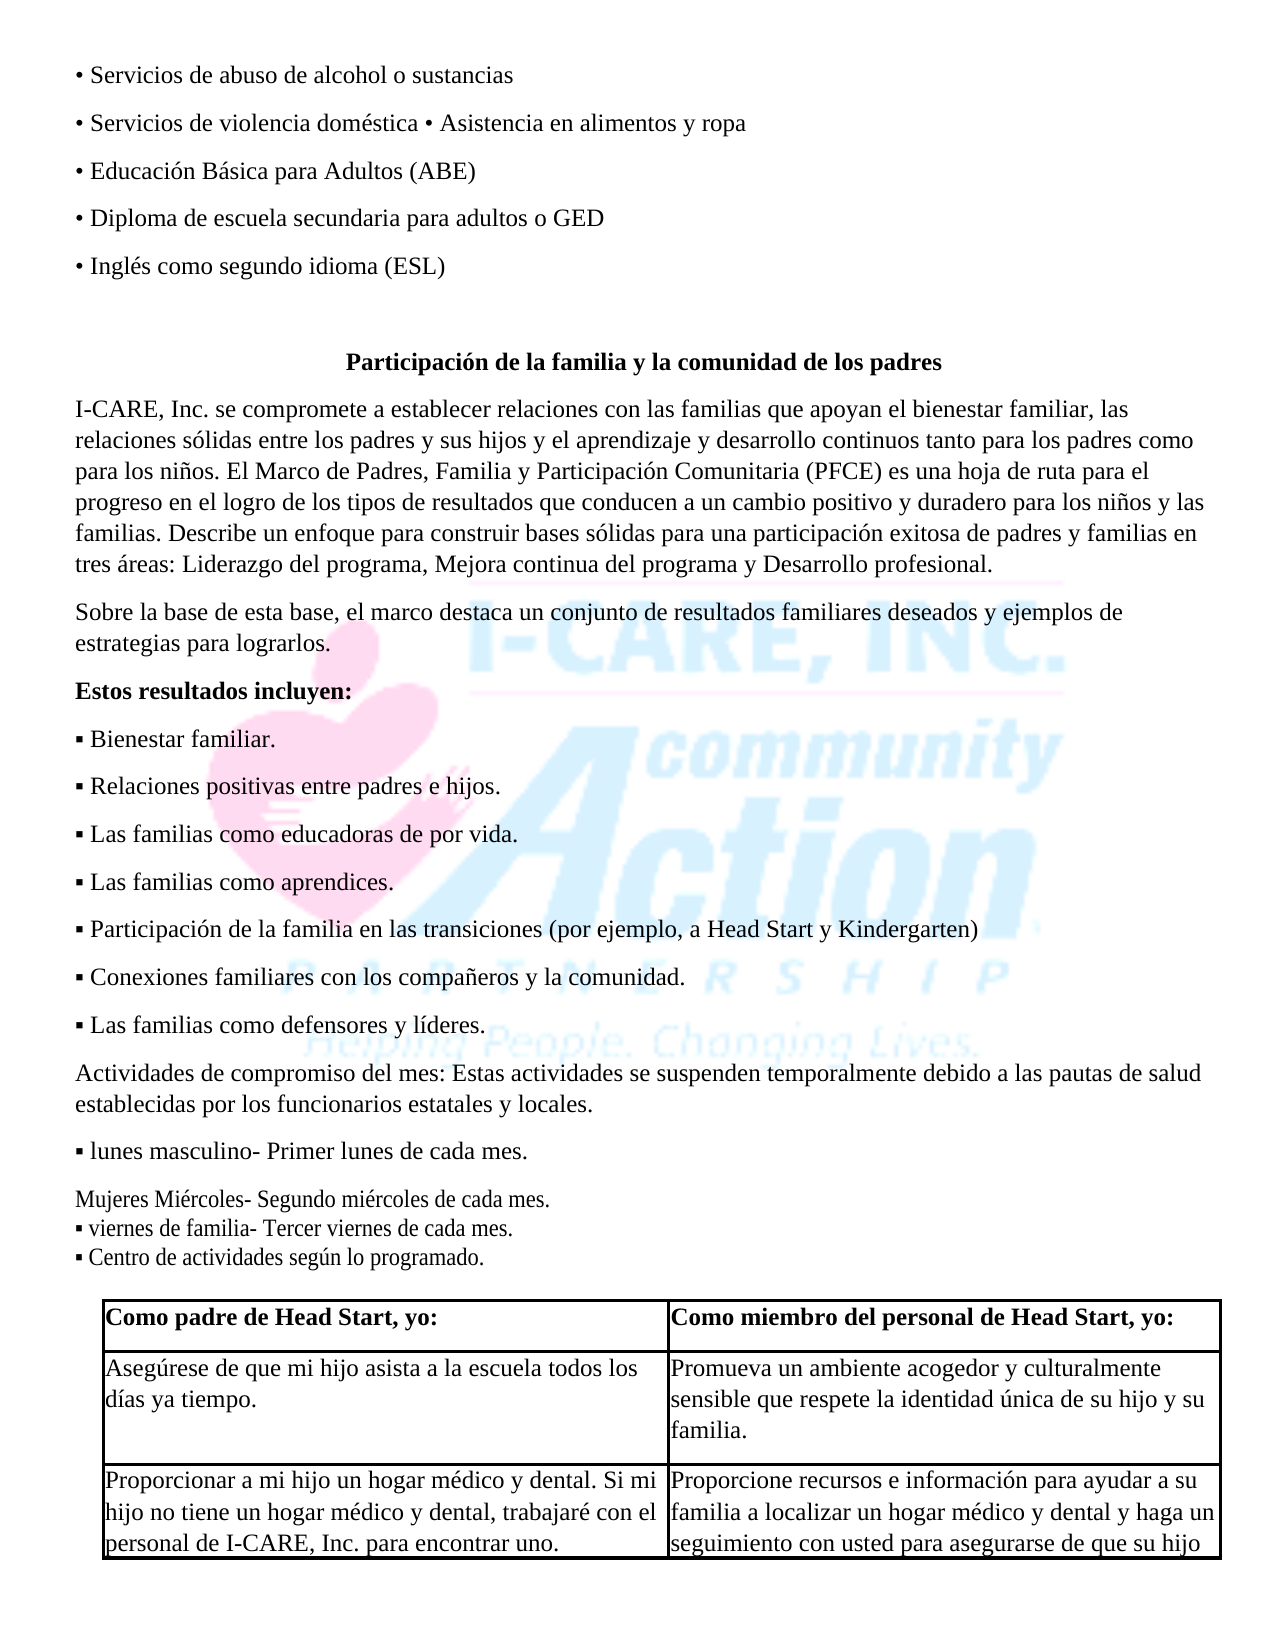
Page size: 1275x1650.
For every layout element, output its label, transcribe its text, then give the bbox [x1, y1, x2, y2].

text • Servicios de violencia doméstica • Asistencia en alimentos y ropa [75, 108, 1212, 137]
text ▪ Las familias como defensores y líderes. [75, 1010, 1212, 1039]
table_cell Promueva un ambiente acogedor y culturalmente sensible que respete la identidad única de su hijo y su familia. [670, 1353, 1219, 1462]
text ▪ lunes masculino- Primer lunes de cada mes. [75, 1136, 1212, 1165]
text Actividades de compromiso del mes: Estas actividades se suspenden temporalmente debido a las pautas de salud establecidas por los funcionarios estatales y locales. [75, 1058, 1212, 1117]
text Mujeres Miércoles- Segundo miércoles de cada mes. [75, 1184, 1212, 1213]
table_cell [670, 1466, 1219, 1556]
text • Educación Básica para Adultos (ABE) [75, 156, 1212, 184]
table_header Como miembro del personal de Head Start, yo: [670, 1302, 1219, 1350]
text ▪ Centro de actividades según lo programado. [75, 1242, 1212, 1270]
text Estos resultados incluyen: [75, 676, 1212, 705]
text ▪ viernes de familia- Tercer viernes de cada mes. [75, 1213, 1212, 1242]
text ▪ Conexiones familiares con los compañeros y la comunidad. [75, 962, 1212, 991]
text ▪ Las familias como educadoras de por vida. [75, 819, 1212, 848]
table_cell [105, 1466, 667, 1556]
text I-CARE, Inc. se compromete a establecer relaciones con las familias que apoyan el bienestar familiar, las relaciones sólidas entre los padres y sus hijos y el aprendizaje y desarrollo continuos tanto para los padres como para los niños. El Marco de Padres, Familia y Participación Comunitaria (PFCE) es una hoja de ruta para el progreso en el logro de los tipos de resultados que conducen a un cambio positivo y duradero para los niños y las familias. Describe un enfoque para construir bases sólidas para una participación exitosa de padres y familias en tres áreas: Liderazgo del programa, Mejora continua del programa y Desarrollo profesional. [75, 394, 1212, 578]
text • Diploma de escuela secundaria para adultos o GED [75, 203, 1212, 232]
text • Inglés como segundo idioma (ESL) [75, 251, 1212, 280]
text • Servicios de abuso de alcohol o sustancias [75, 60, 1212, 89]
text Sobre la base de esta base, el marco destaca un conjunto de resultados familiares deseados y ejemplos de estrategias para lograrlos. [75, 597, 1212, 657]
text ▪ Las familias como aprendices. [75, 867, 1212, 896]
text Participación de la familia y la comunidad de los padres [75, 347, 1212, 375]
text ▪ Bienestar familiar. [75, 724, 1212, 752]
table_header Como padre de Head Start, yo: [105, 1302, 667, 1350]
text ▪ Participación de la familia en las transiciones (por ejemplo, a Head Start y Kindergarten) [75, 914, 1212, 943]
text ▪ Relaciones positivas entre padres e hijos. [75, 771, 1212, 800]
table_cell Asegúrese de que mi hijo asista a la escuela todos los días ya tiempo. [105, 1353, 667, 1462]
